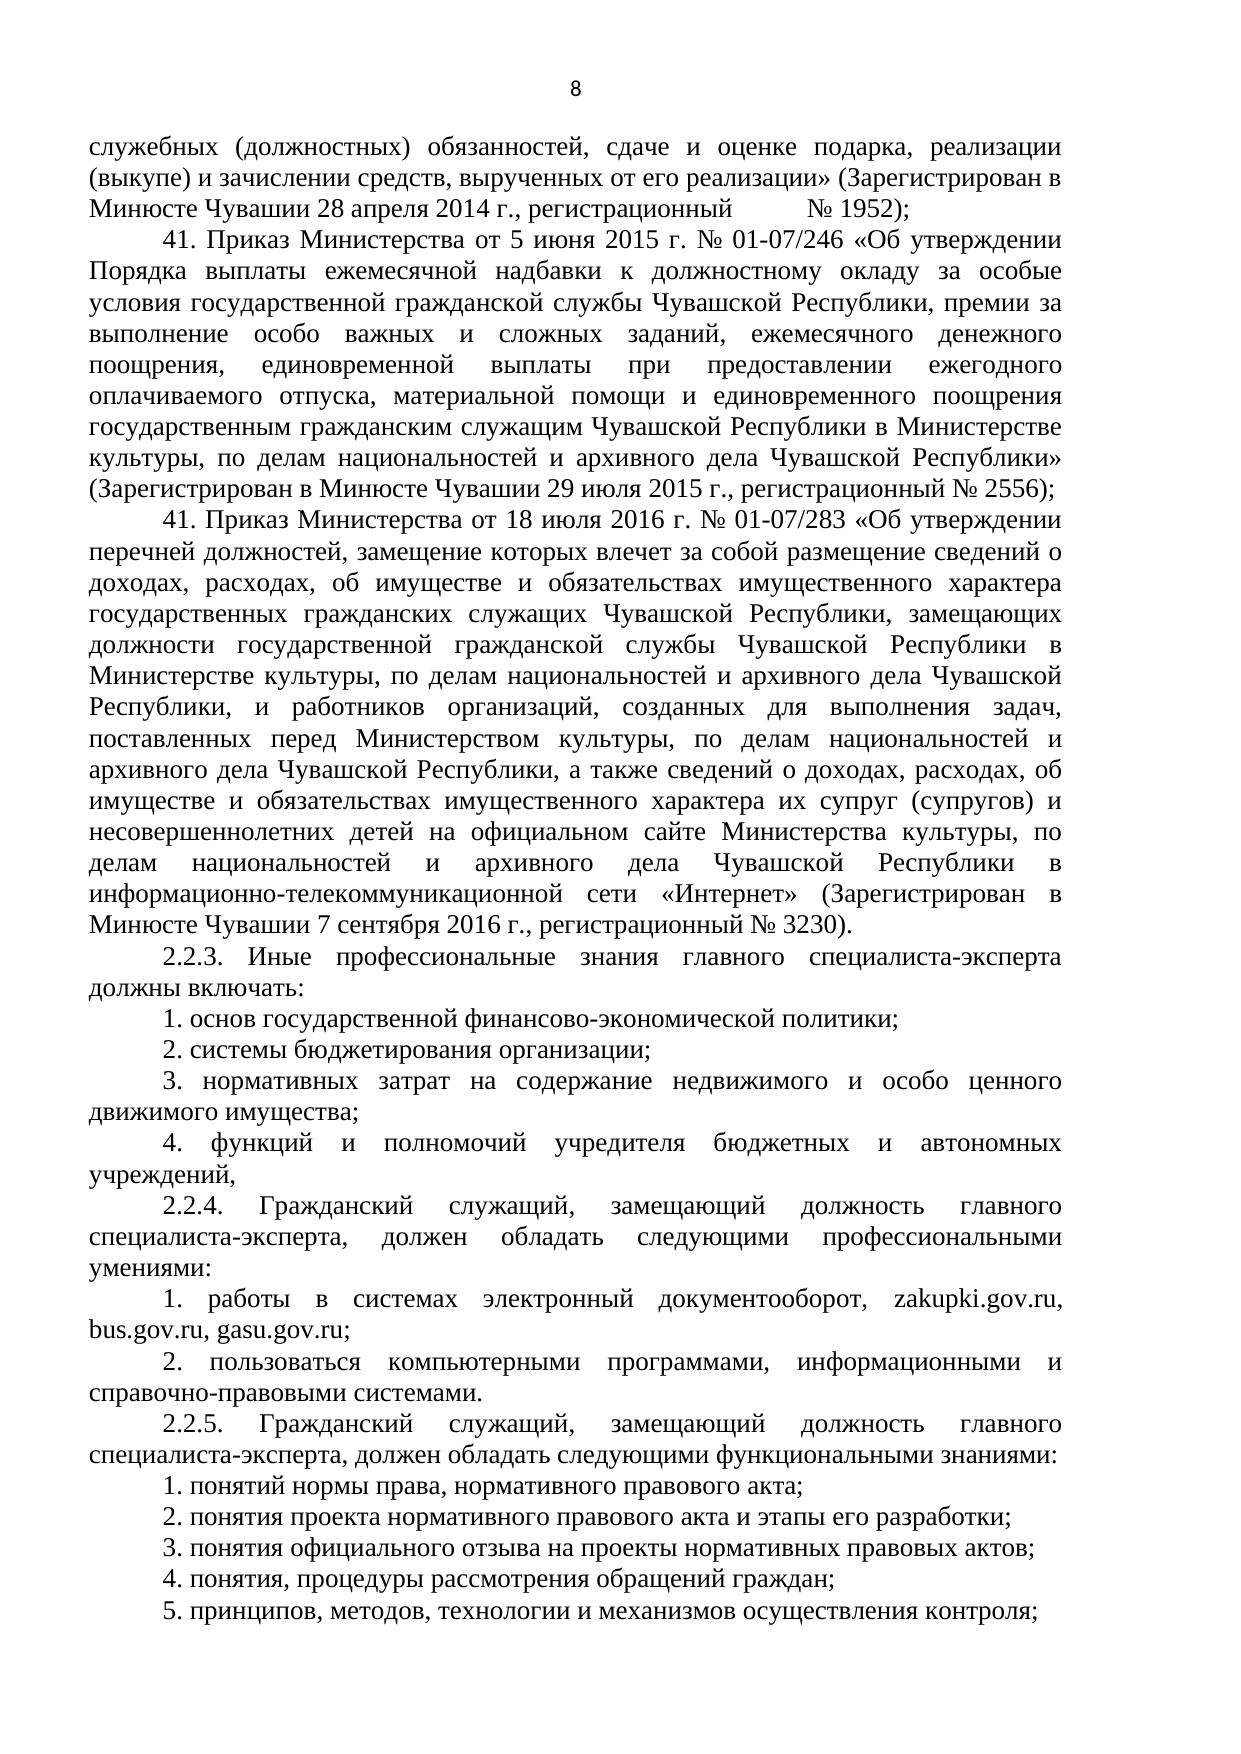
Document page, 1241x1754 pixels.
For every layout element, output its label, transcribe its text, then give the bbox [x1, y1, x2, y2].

text 1. основ государственной финансово-экономической политики; [89, 1002, 1063, 1033]
text 2. пользоваться компьютерными программами, информационными и справочно-правовыми системами. [89, 1344, 1063, 1407]
text 3. понятия официального отзыва на проекты нормативных правовых актов; [89, 1531, 1063, 1563]
list 41. Приказ Министерства от 5 июня 2015 г. № 01-07/246 «Об утверждении Порядка выплаты ежемесячной надбавки к должностному окладу за особые условия государственной гражданской службы Чувашской Республики, премии за выполнение особо важных и сложных заданий, ежемесячного денежного поощрения, единовременной выплаты при предоставлении ежегодного оплачиваемого отпуска, материальной помощи и единовременного поощрения государственным гражданским служащим Чувашской Республики в Министерстве культуры, по делам национальностей и архивного дела Чувашской Республики» (Зарегистрирован в Минюсте Чувашии 29 июля 2015 г., регистрационный № 2556); [89, 223, 1063, 504]
text 3. нормативных затрат на содержание недвижимого и особо ценного движимого имущества; [89, 1064, 1063, 1127]
text 2. системы бюджетирования организации; [89, 1033, 1063, 1064]
text 4. понятия, процедуры рассмотрения обращений граждан; [89, 1563, 1063, 1594]
text 2.2.3. Иные профессиональные знания главного специалиста-эксперта должны включать: [89, 940, 1063, 1002]
text 1. работы в системах электронный документооборот, zakupki.gov.ru, bus.gov.ru, gasu.gov.ru; [89, 1282, 1063, 1344]
text 4. функций и полномочий учредителя бюджетных и автономных учреждений, [89, 1127, 1063, 1189]
text 2.2.4. Гражданский служащий, замещающий должность главного специалиста-эксперта, должен обладать следующими профессиональными умениями: [89, 1189, 1063, 1282]
text 5. принципов, методов, технологии и механизмов осуществления контроля; [89, 1594, 1063, 1625]
text 1. понятий нормы права, нормативного правового акта; [89, 1469, 1063, 1500]
text 2.2.5. Гражданский служащий, замещающий должность главного специалиста-эксперта, должен обладать следующими функциональными знаниями: [89, 1407, 1063, 1469]
text 2. понятия проекта нормативного правового акта и этапы его разработки; [89, 1500, 1063, 1531]
list 41. Приказ Министерства от 18 июля 2016 г. № 01-07/283 «Об утверждении перечней должностей, замещение которых влечет за собой размещение сведений о доходах, расходах, об имуществе и обязательствах имущественного характера государственных гражданских служащих Чувашской Республики, замещающих должности государственной гражданской службы Чувашской Республики в Министерстве культуры, по делам национальностей и архивного дела Чувашской Республики, и работников организаций, созданных для выполнения задач, поставленных перед Министерством культуры, по делам национальностей и архивного дела Чувашской Республики, а также сведений о доходах, расходах, об имуществе и обязательствах имущественного характера их супруг (супругов) и несовершеннолетних детей на официальном сайте Министерства культуры, по делам национальностей и архивного дела Чувашской Республики в информационно-телекоммуникационной сети «Интернет» (Зарегистрирован в Минюсте Чувашии 7 сентября 2016 г., регистрационный № 3230). [89, 504, 1063, 940]
